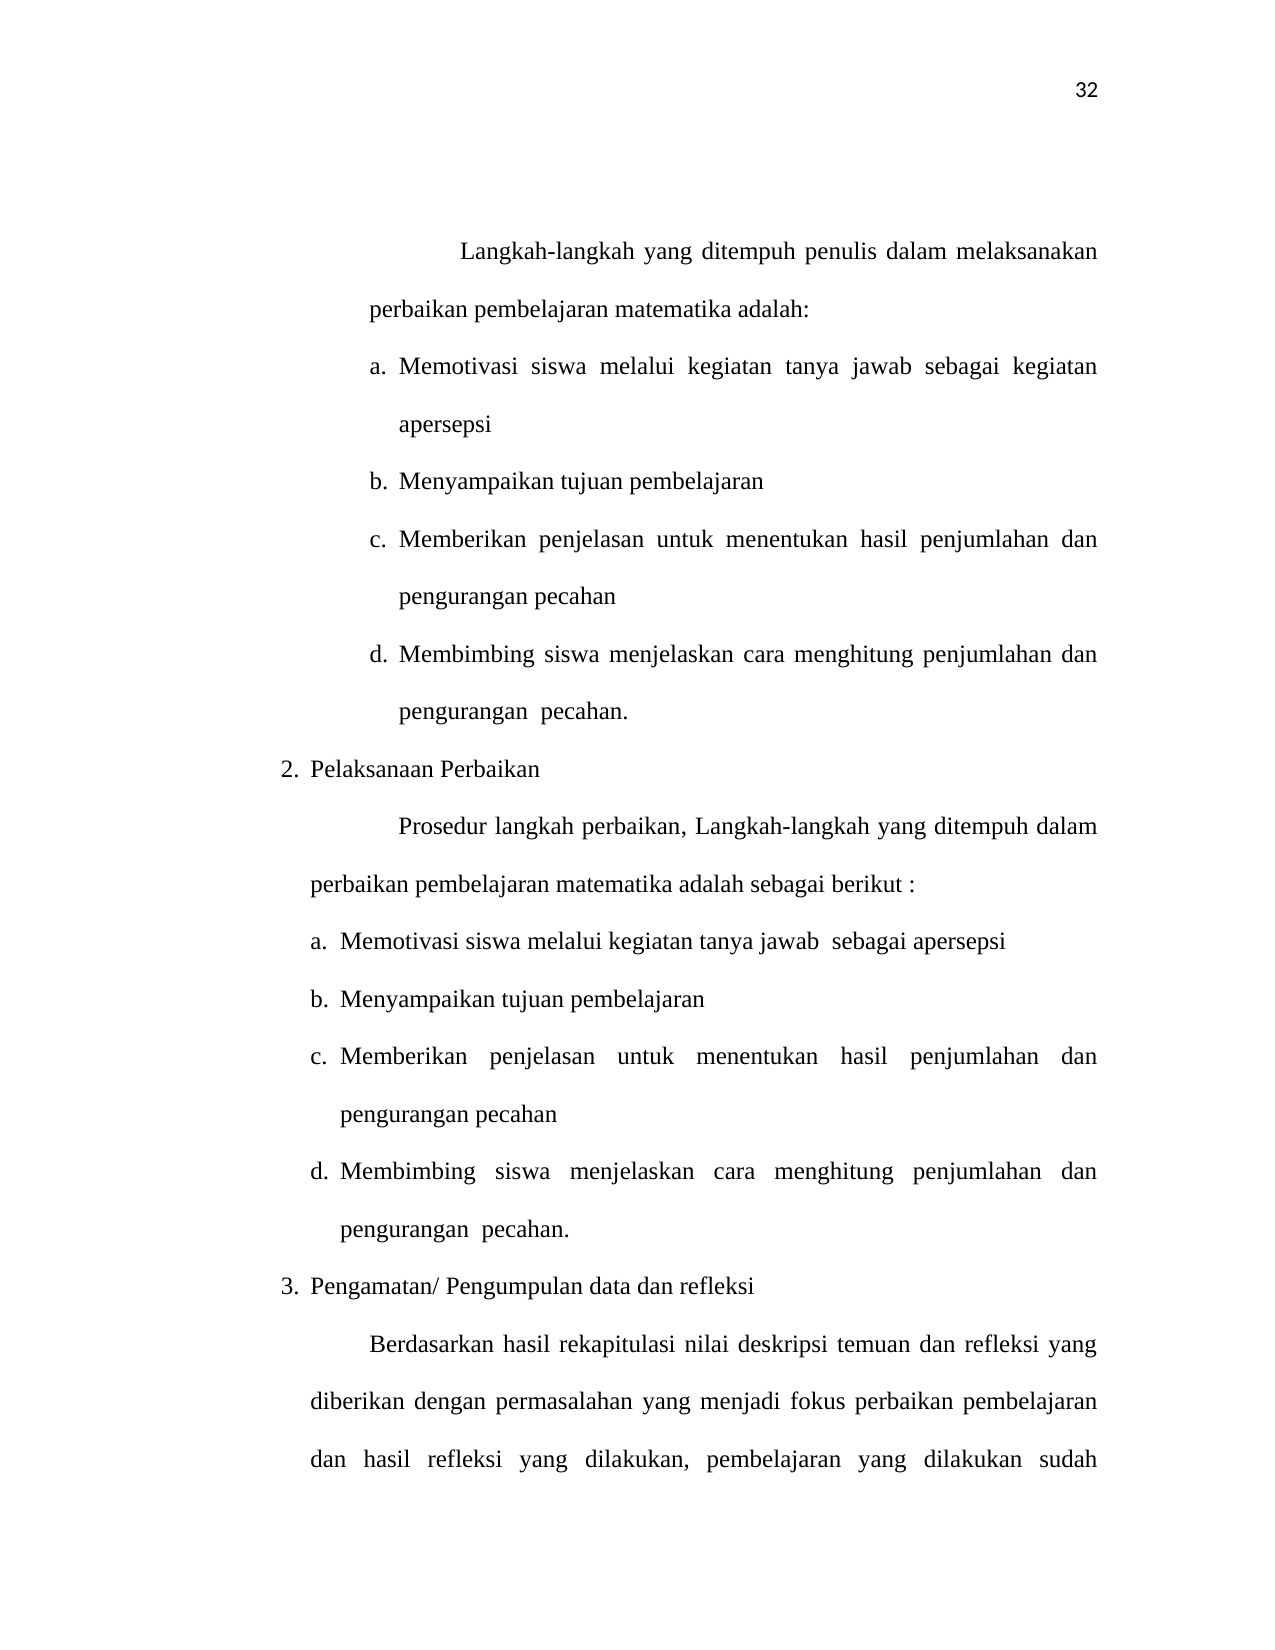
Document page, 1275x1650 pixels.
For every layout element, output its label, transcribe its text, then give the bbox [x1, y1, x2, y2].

list Memotivasi siswa melalui kegiatan tanya jawab sebagai kegiatan apersepsi [369, 351, 1098, 437]
list Membimbing siswa menjelaskan cara menghitung penjumlahan dan pengurangan pecahan. [369, 639, 1098, 725]
text Prosedur langkah perbaikan, Langkah-langkah yang ditempuh dalam perbaikan pembelajaran matematika adalah sebagai berikut : [310, 811, 1098, 897]
list Menyampaikan tujuan pembelajaran [369, 466, 1098, 495]
text Langkah-langkah yang ditempuh penulis dalam melaksanakan perbaikan pembelajaran matematika adalah: [369, 236, 1098, 322]
list Pengamatan/ Pengumpulan data dan refleksi [281, 1271, 1098, 1300]
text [310, 1329, 1098, 1472]
list Membimbing siswa menjelaskan cara menghitung penjumlahan dan pengurangan pecahan. [310, 1156, 1098, 1242]
list Pelaksanaan Perbaikan [281, 754, 1098, 782]
list Menyampaikan tujuan pembelajaran [310, 984, 1098, 1012]
list Memberikan penjelasan untuk menentukan hasil penjumlahan dan pengurangan pecahan [369, 524, 1098, 610]
list Memotivasi siswa melalui kegiatan tanya jawab sebagai apersepsi [310, 926, 1098, 955]
list Memberikan penjelasan untuk menentukan hasil penjumlahan dan pengurangan pecahan [310, 1041, 1098, 1127]
